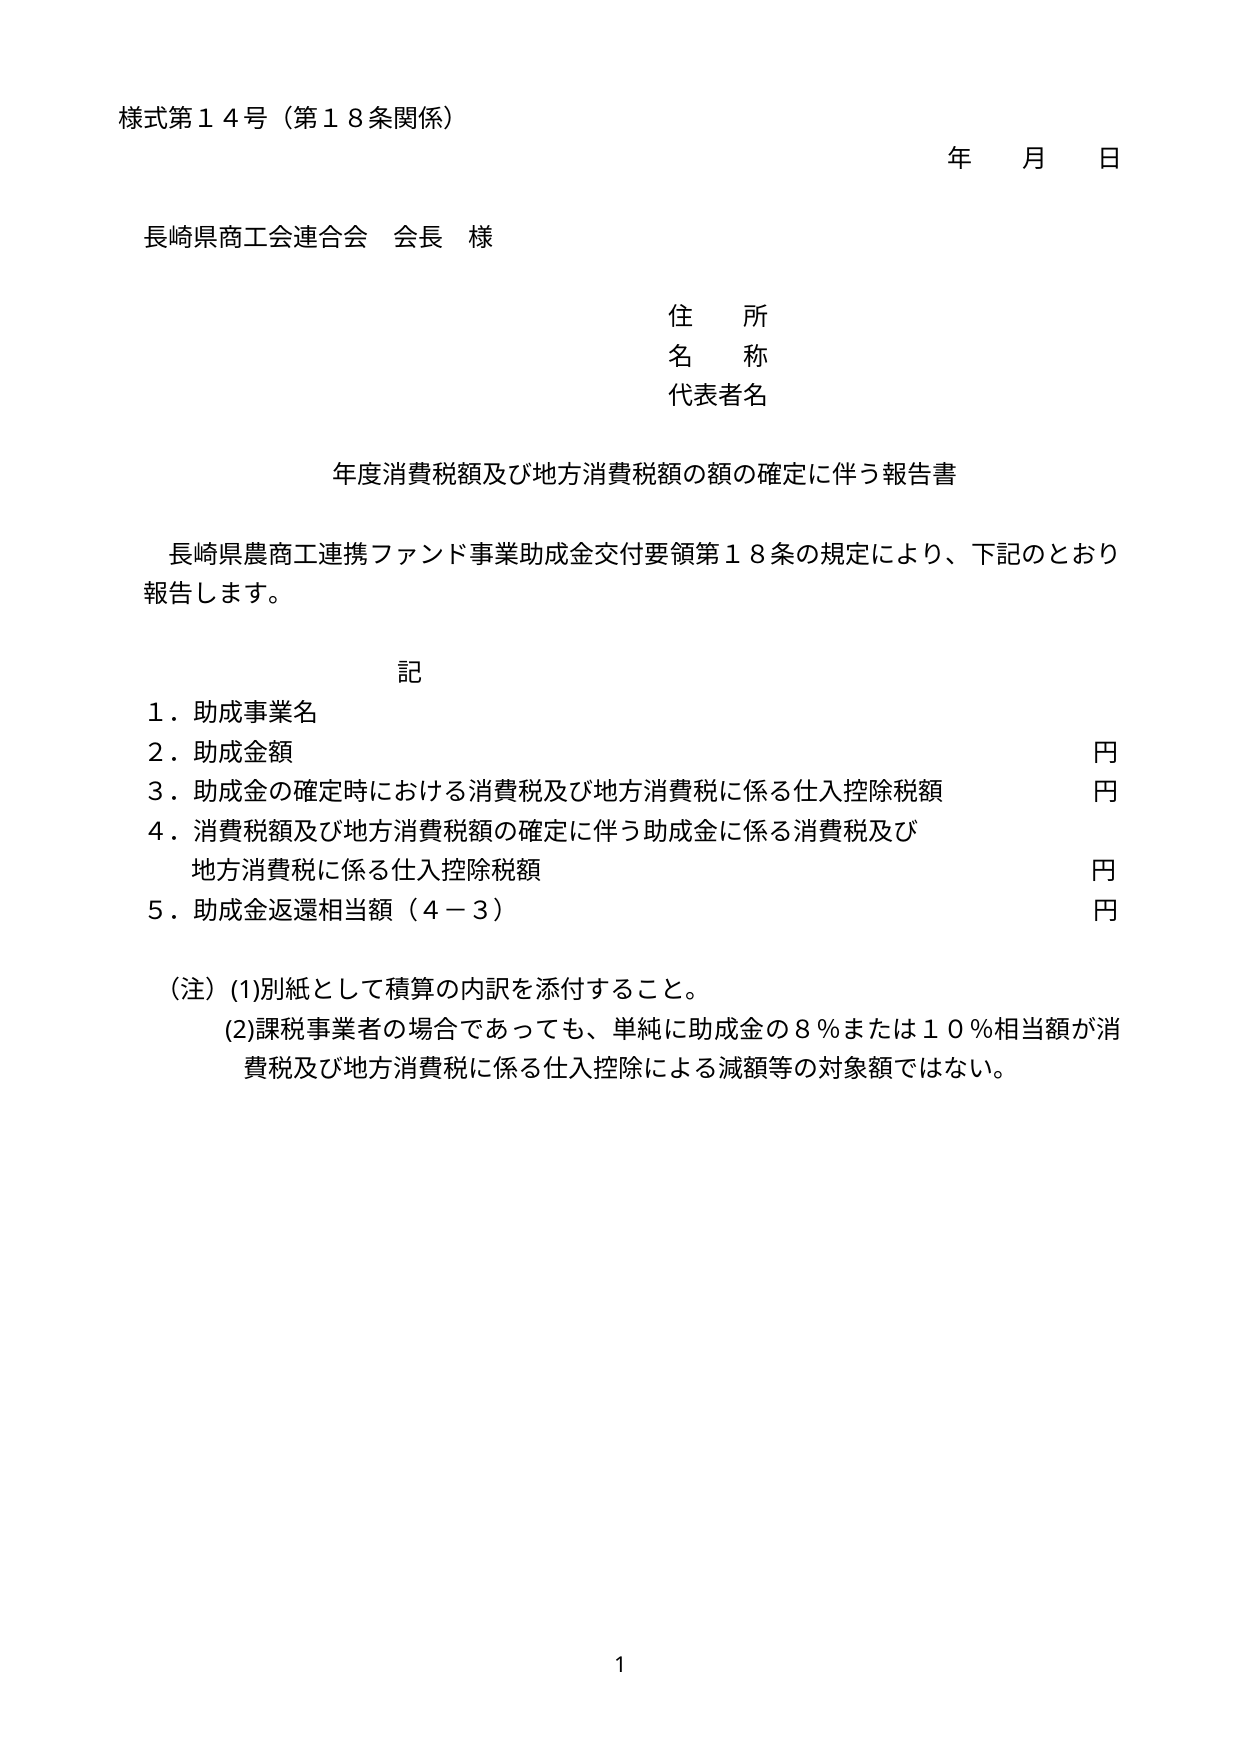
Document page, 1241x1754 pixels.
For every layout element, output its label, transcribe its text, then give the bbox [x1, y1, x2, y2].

text （注）(1)別紙として積算の内訳を添付すること。 [156, 968, 1122, 1007]
text 長崎県農商工連携ファンド事業助成金交付要領第１８条の規定により、下記のとおり報告します。 [143, 532, 1122, 612]
text 様式第１４号（第１８条関係） [118, 97, 1122, 137]
text １．助成事業名 [143, 691, 1122, 730]
text ２．助成金額 円 [143, 730, 1122, 770]
text 年度消費税額及び地方消費税額の額の確定に伴う報告書 [118, 453, 1122, 493]
text 長崎県商工会連合会 会長 様 [143, 216, 1122, 255]
text 地方消費税に係る仕入控除税額 円 [191, 849, 1122, 889]
text ５．助成金返還相当額（４－３） 円 [143, 889, 1122, 928]
text 記 [118, 651, 1122, 691]
text ４．消費税額及び地方消費税額の確定に伴う助成金に係る消費税及び [143, 809, 1122, 849]
text ３．助成金の確定時における消費税及び地方消費税に係る仕入控除税額 円 [143, 770, 1122, 809]
text 年 月 日 [118, 137, 1122, 176]
text 住 所 [668, 295, 1122, 334]
text 代表者名 [668, 374, 1122, 414]
text 名 称 [668, 334, 1122, 374]
text (2)課税事業者の場合であっても、単純に助成金の８％または１０％相当額が消費税及び地方消費税に係る仕入控除による減額等の対象額ではない。 [218, 1007, 1122, 1087]
